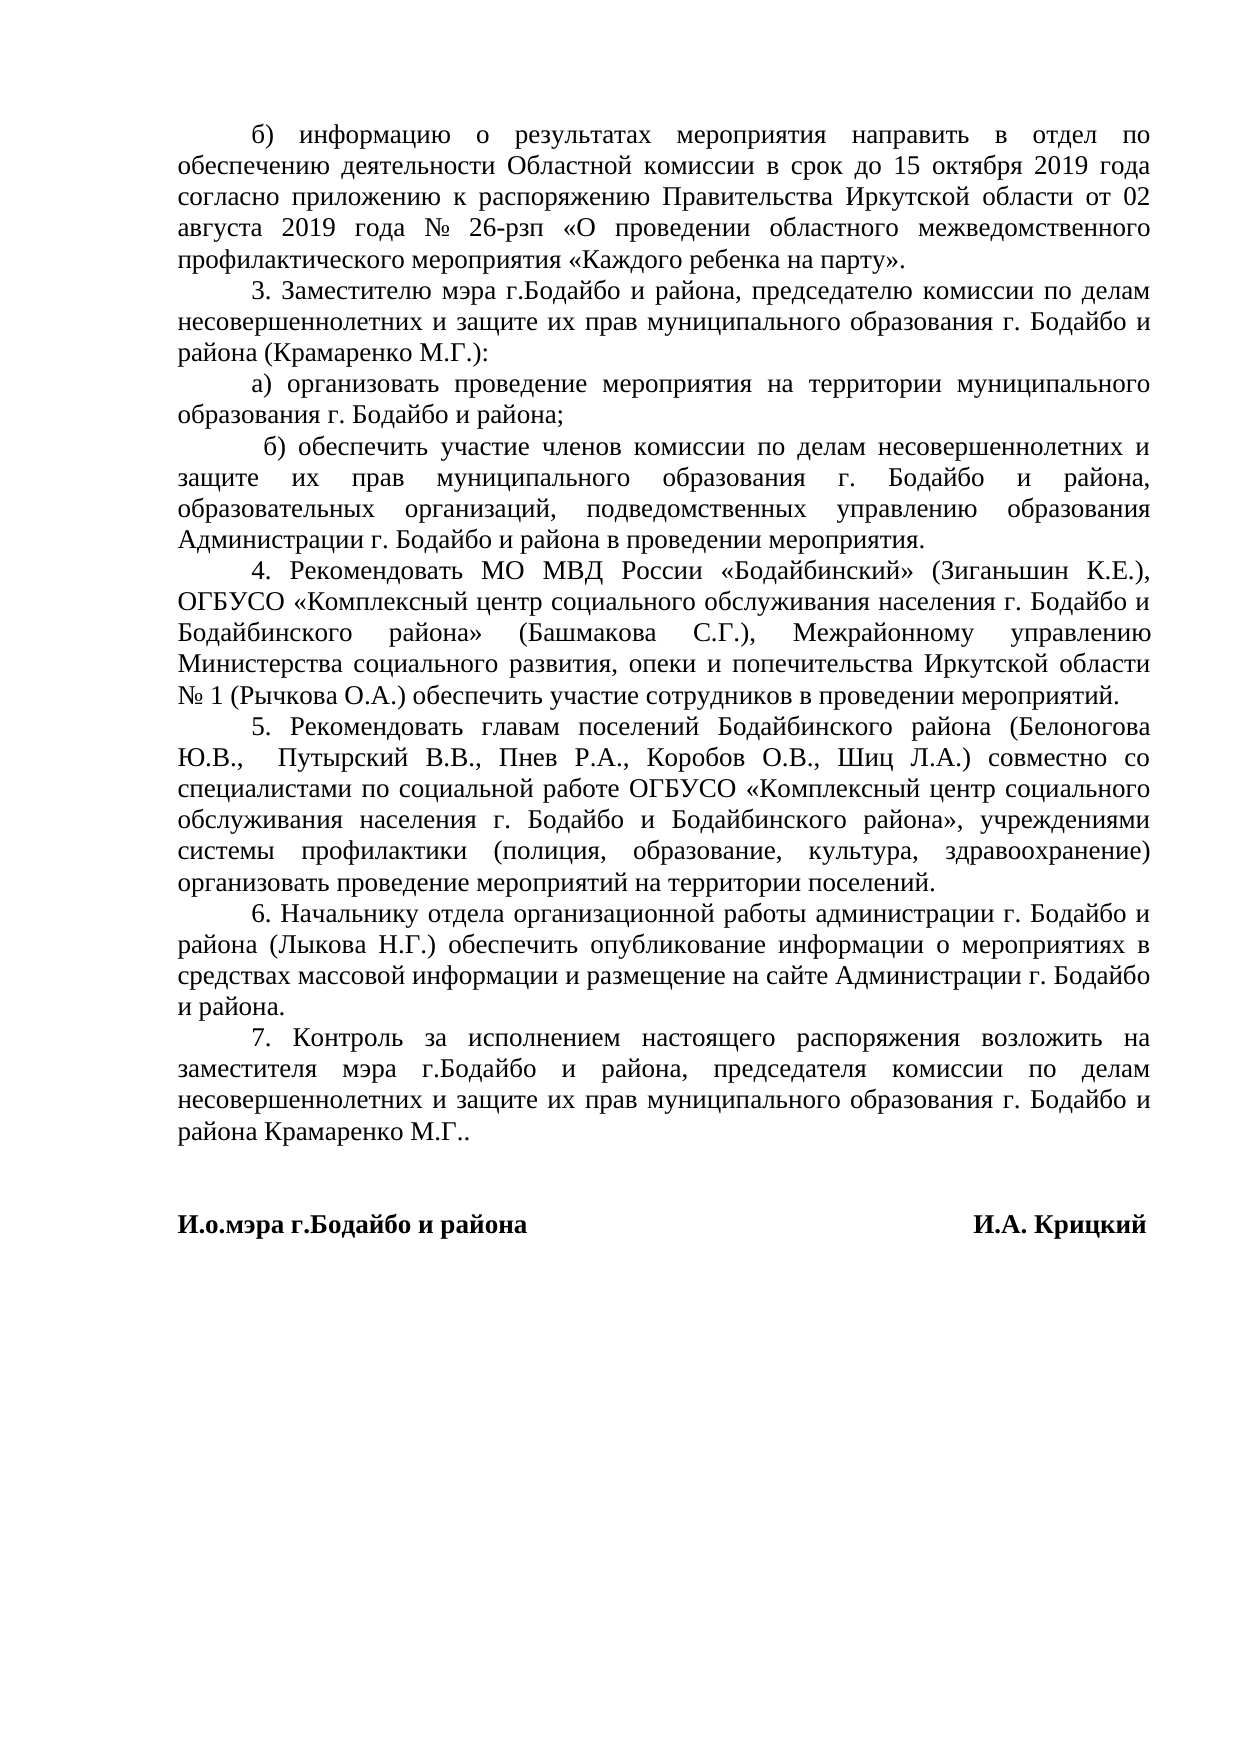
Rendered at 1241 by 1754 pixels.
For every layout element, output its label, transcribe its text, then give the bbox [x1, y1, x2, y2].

text б) обеспечить участие членов комиссии по делам несовершеннолетних и защите их прав муниципального образования г. Бодайбо и района, образовательных организаций, подведомственных управлению образования Администрации г. Бодайбо и района в проведении мероприятия. [177, 429, 1152, 554]
text 7. Контроль за исполнением настоящего распоряжения возложить на заместителя мэра г.Бодайбо и района, председателя комиссии по делам несовершеннолетних и защите их прав муниципального образования г. Бодайбо и района Крамаренко М.Г.. [177, 1021, 1152, 1146]
text б) информацию о результатах мероприятия направить в отдел по обеспечению деятельности Областной комиссии в срок до 15 октября 2019 года согласно приложению к распоряжению Правительства Иркутской области от 02 августа 2019 года № 26-рзп «О проведении областного межведомственного профилактического мероприятия «Каждого ребенка на парту». [177, 118, 1152, 274]
text а) организовать проведение мероприятия на территории муниципального образования г. Бодайбо и района; [177, 367, 1152, 429]
text 3. Заместителю мэра г.Бодайбо и района, председателю комиссии по делам несовершеннолетних и защите их прав муниципального образования г. Бодайбо и района (Крамаренко М.Г.): [177, 274, 1152, 367]
text И.о.мэра г.Бодайбо и района И.А. Крицкий [177, 1208, 1152, 1239]
text 4. Рекомендовать МО МВД России «Бодайбинский» (Зиганьшин К.Е.), ОГБУСО «Комплексный центр социального обслуживания населения г. Бодайбо и Бодайбинского района» (Башмакова С.Г.), Межрайонному управлению Министерства социального развития, опеки и попечительства Иркутской области № 1 (Рычкова О.А.) обеспечить участие сотрудников в проведении мероприятий. [177, 554, 1152, 710]
text 6. Начальнику отдела организационной работы администрации г. Бодайбо и района (Лыкова Н.Г.) обеспечить опубликование информации о мероприятиях в средствах массовой информации и размещение на сайте Администрации г. Бодайбо и района. [177, 897, 1152, 1021]
text 5. Рекомендовать главам поселений Бодайбинского района (Белоногова Ю.В., Путырский В.В., Пнев Р.А., Коробов О.В., Шиц Л.А.) совместно со специалистами по социальной работе ОГБУСО «Комплексный центр социального обслуживания населения г. Бодайбо и Бодайбинского района», учреждениями системы профилактики (полиция, образование, культура, здравоохранение) организовать проведение мероприятий на территории поселений. [177, 710, 1152, 897]
